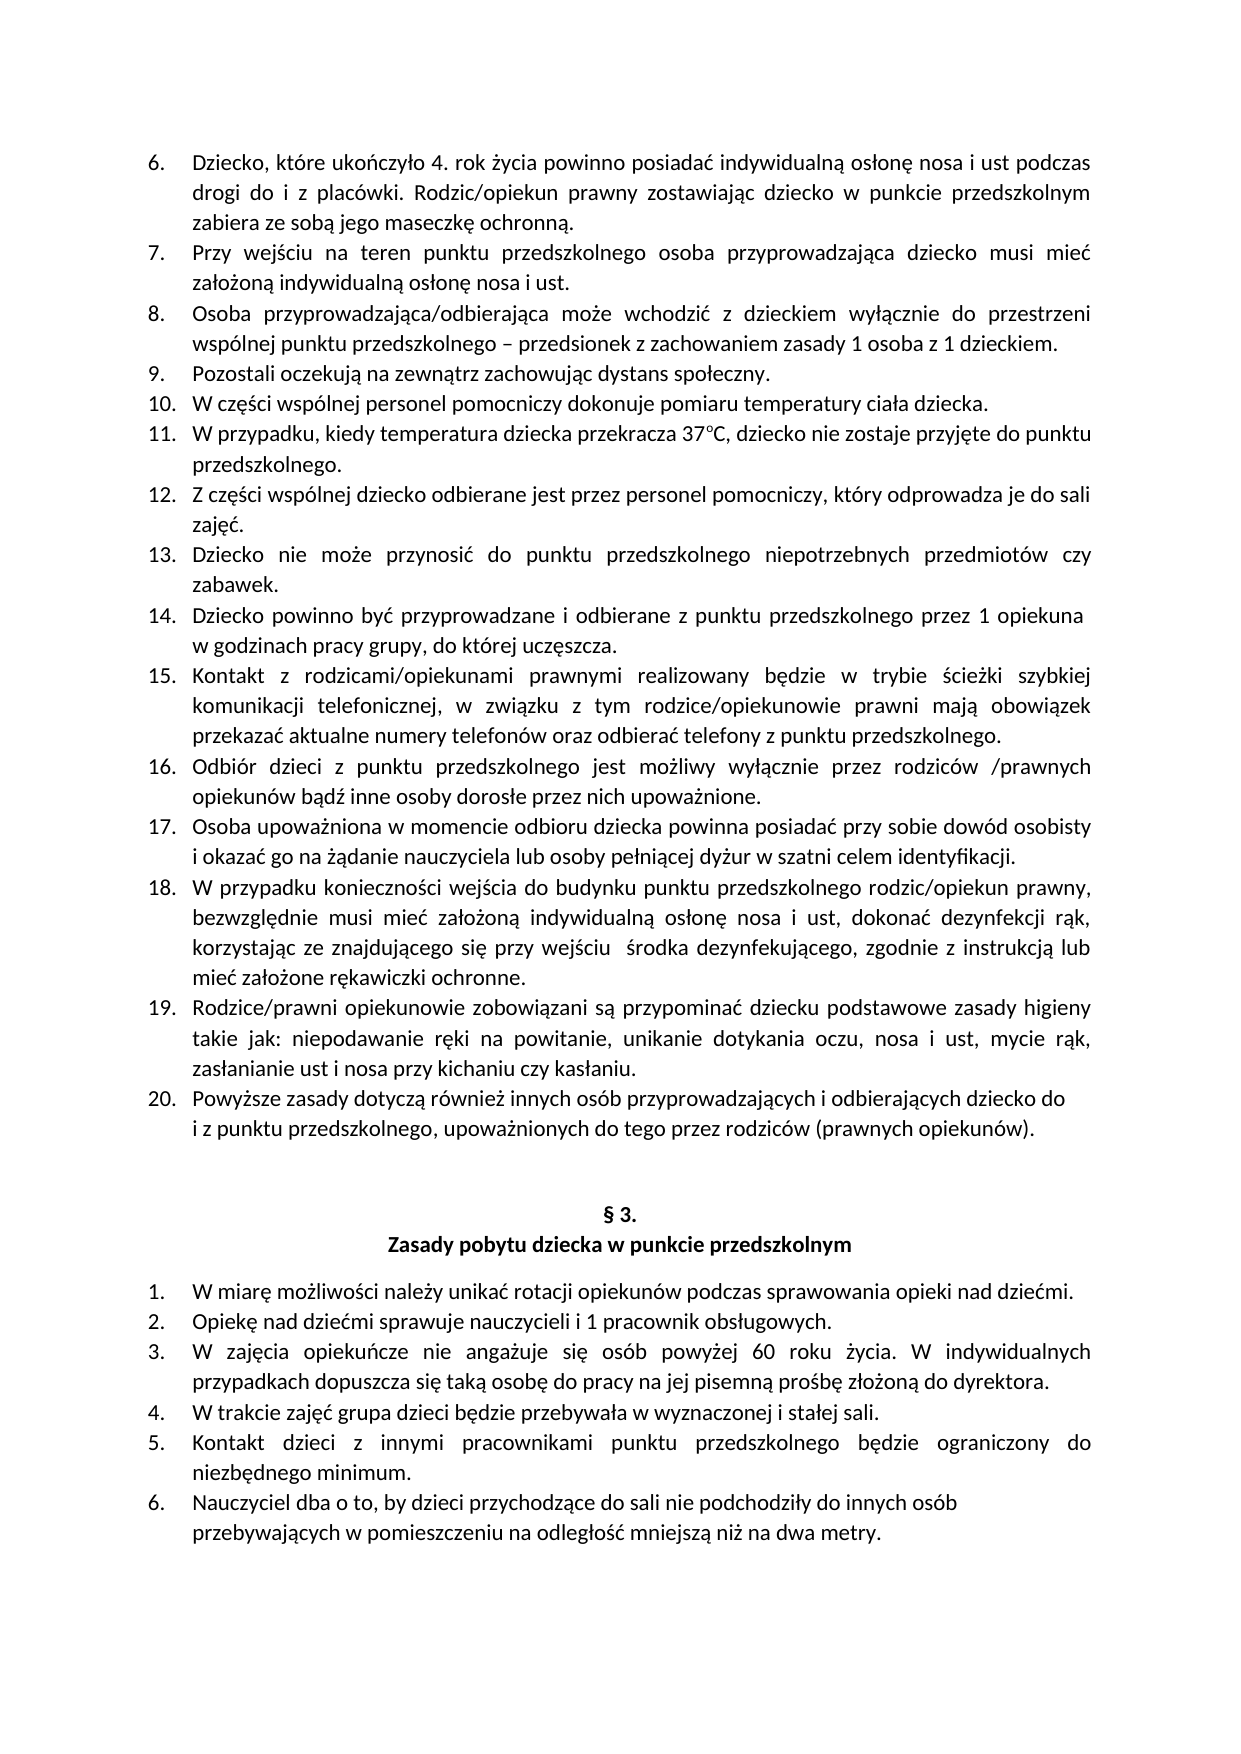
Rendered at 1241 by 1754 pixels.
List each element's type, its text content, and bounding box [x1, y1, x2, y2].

list Powyższe zasady dotyczą również innych osób przyprowadzających i odbierających dziecko do i z punktu przedszkolnego, upoważnionych do tego przez rodziców (prawnych opiekunów). [148, 1084, 1093, 1142]
list Odbiór dzieci z punktu przedszkolnego jest możliwy wyłącznie przez rodziców /prawnych opiekunów bądź inne osoby dorosłe przez nich upoważnione. [148, 752, 1093, 810]
list W miarę możliwości należy unikać rotacji opiekunów podczas sprawowania opieki nad dziećmi. [148, 1277, 1093, 1305]
list Kontakt z rodzicami/opiekunami prawnymi realizowany będzie w trybie ścieżki szybkiej komunikacji telefonicznej, w związku z tym rodzice/opiekunowie prawni mają obowiązek przekazać aktualne numery telefonów oraz odbierać telefony z punktu przedszkolnego. [148, 661, 1093, 749]
text Zasady pobytu dziecka w punkcie przedszkolnym [148, 1230, 1093, 1258]
list Dziecko powinno być przyprowadzane i odbierane z punktu przedszkolnego przez 1 opiekuna w godzinach pracy grupy, do której uczęszcza. [148, 601, 1093, 659]
list Rodzice/prawni opiekunowie zobowiązani są przypominać dziecku podstawowe zasady higieny takie jak: niepodawanie ręki na powitanie, unikanie dotykania oczu, nosa i ust, mycie rąk, zasłanianie ust i nosa przy kichaniu czy kasłaniu. [148, 993, 1093, 1082]
list Osoba upoważniona w momencie odbioru dziecka powinna posiadać przy sobie dowód osobisty i okazać go na żądanie nauczyciela lub osoby pełniącej dyżur w szatni celem identyfikacji. [148, 812, 1093, 870]
list Opiekę nad dziećmi sprawuje nauczycieli i 1 pracownik obsługowych. [148, 1307, 1093, 1335]
list Dziecko, które ukończyło 4. rok życia powinno posiadać indywidualną osłonę nosa i ust podczas drogi do i z placówki. Rodzic/opiekun prawny zostawiając dziecko w punkcie przedszkolnym zabiera ze sobą jego maseczkę ochronną. [148, 148, 1093, 236]
list Kontakt dzieci z innymi pracownikami punktu przedszkolnego będzie ograniczony do niezbędnego minimum. [148, 1428, 1093, 1486]
list W części wspólnej personel pomocniczy dokonuje pomiaru temperatury ciała dziecka. [148, 389, 1093, 417]
list W trakcie zajęć grupa dzieci będzie przebywała w wyznaczonej i stałej sali. [148, 1398, 1093, 1426]
list Pozostali oczekują na zewnątrz zachowując dystans społeczny. [148, 359, 1093, 387]
list W zajęcia opiekuńcze nie angażuje się osób powyżej 60 roku życia. W indywidualnych przypadkach dopuszcza się taką osobę do pracy na jej pisemną prośbę złożoną do dyrektora. [148, 1337, 1093, 1395]
text § 3. [148, 1200, 1093, 1228]
list W przypadku konieczności wejścia do budynku punktu przedszkolnego rodzic/opiekun prawny, bezwzględnie musi mieć założoną indywidualną osłonę nosa i ust, dokonać dezynfekcji rąk, korzystając ze znajdującego się przy wejściu środka dezynfekującego, zgodnie z instrukcją lub mieć założone rękawiczki ochronne. [148, 873, 1093, 991]
list W przypadku, kiedy temperatura dziecka przekracza 37oC, dziecko nie zostaje przyjęte do punktu przedszkolnego. [148, 419, 1093, 478]
list Osoba przyprowadzająca/odbierająca może wchodzić z dzieckiem wyłącznie do przestrzeni wspólnej punktu przedszkolnego – przedsionek z zachowaniem zasady 1 osoba z 1 dzieckiem. [148, 299, 1093, 357]
list Z części wspólnej dziecko odbierane jest przez personel pomocniczy, który odprowadza je do sali zajęć. [148, 480, 1093, 538]
list Przy wejściu na teren punktu przedszkolnego osoba przyprowadzająca dziecko musi mieć założoną indywidualną osłonę nosa i ust. [148, 238, 1093, 296]
list Dziecko nie może przynosić do punktu przedszkolnego niepotrzebnych przedmiotów czy zabawek. [148, 540, 1093, 598]
list Nauczyciel dba o to, by dzieci przychodzące do sali nie podchodziły do innych osób przebywających w pomieszczeniu na odległość mniejszą niż na dwa metry. [148, 1488, 1093, 1546]
